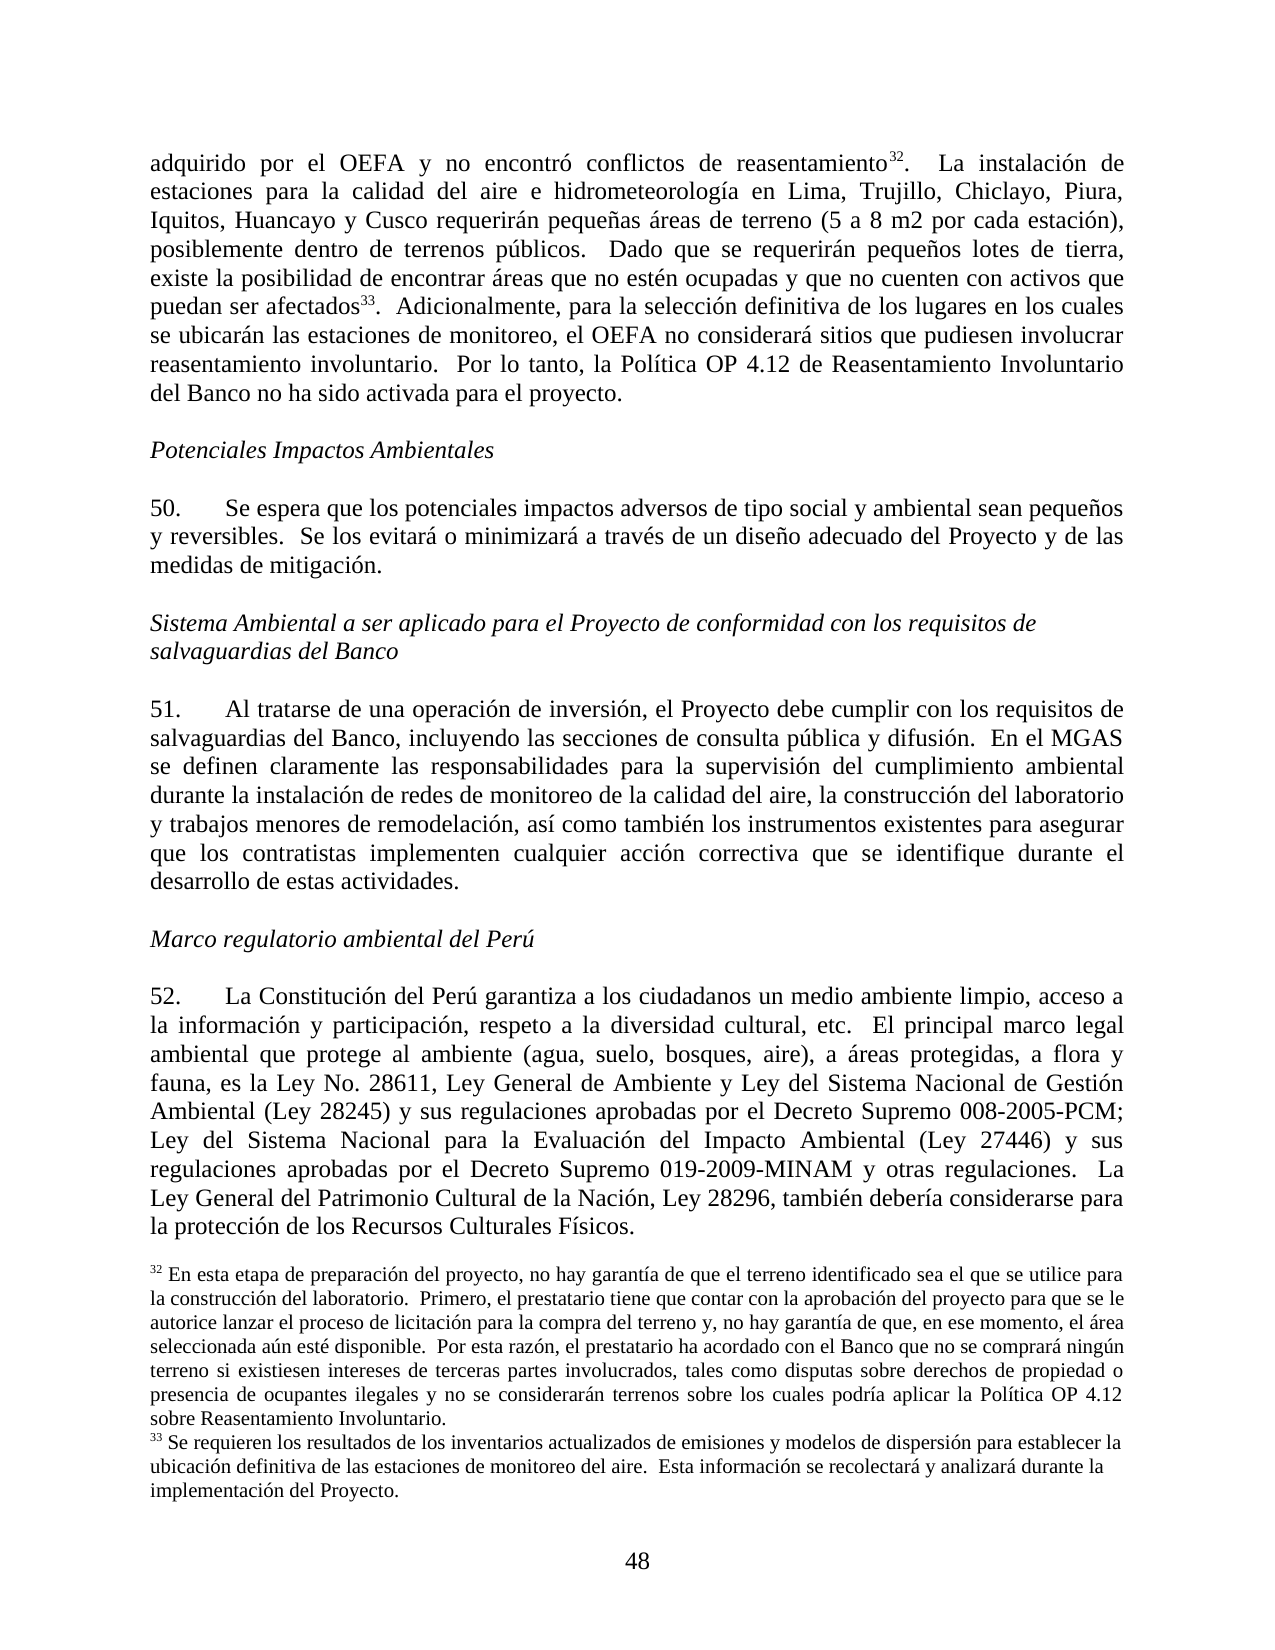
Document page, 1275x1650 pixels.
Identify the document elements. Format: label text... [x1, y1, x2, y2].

list Al tratarse de una operación de inversión, el Proyecto debe cumplir con los requisitos de salvaguardias del Banco, incluyendo las secciones de consulta pública y difusión. En el MGAS se definen claramente las responsabilidades para la supervisión del cumplimiento ambiental durante la instalación de redes de monitoreo de la calidad del aire, la construcción del laboratorio y trabajos menores de remodelación, así como también los instrumentos existentes para asegurar que los contratistas implementen cualquier acción correctiva que se identifique durante el desarrollo de estas actividades. [150, 694, 1125, 895]
text Sistema Ambiental a ser aplicado para el Proyecto de conformidad con los requisitos de salvaguardias del Banco [150, 608, 1125, 665]
text Potenciales Impactos Ambientales [150, 435, 1125, 464]
list La Constitución del Perú garantiza a los ciudadanos un medio ambiente limpio, acceso a la información y participación, respeto a la diversidad cultural, etc. El principal marco legal ambiental que protege al ambiente (agua, suelo, bosques, aire), a áreas protegidas, a flora y fauna, es la Ley No. 28611, Ley General de Ambiente y Ley del Sistema Nacional de Gestión Ambiental (Ley 28245) y sus regulaciones aprobadas por el Decreto Supremo 008-2005-PCM; Ley del Sistema Nacional para la Evaluación del Impacto Ambiental (Ley 27446) y sus regulaciones aprobadas por el Decreto Supremo 019-2009-MINAM y otras regulaciones. La Ley General del Patrimonio Cultural de la Nación, Ley 28296, también debería considerarse para la protección de los Recursos Culturales Físicos. [150, 981, 1125, 1240]
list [150, 148, 1125, 406]
list Se espera que los potenciales impactos adversos de tipo social y ambiental sean pequeños y reversibles. Se los evitará o minimizará a través de un diseño adecuado del Proyecto y de las medidas de mitigación. [150, 493, 1125, 579]
text Marco regulatorio ambiental del Perú [150, 924, 1125, 953]
